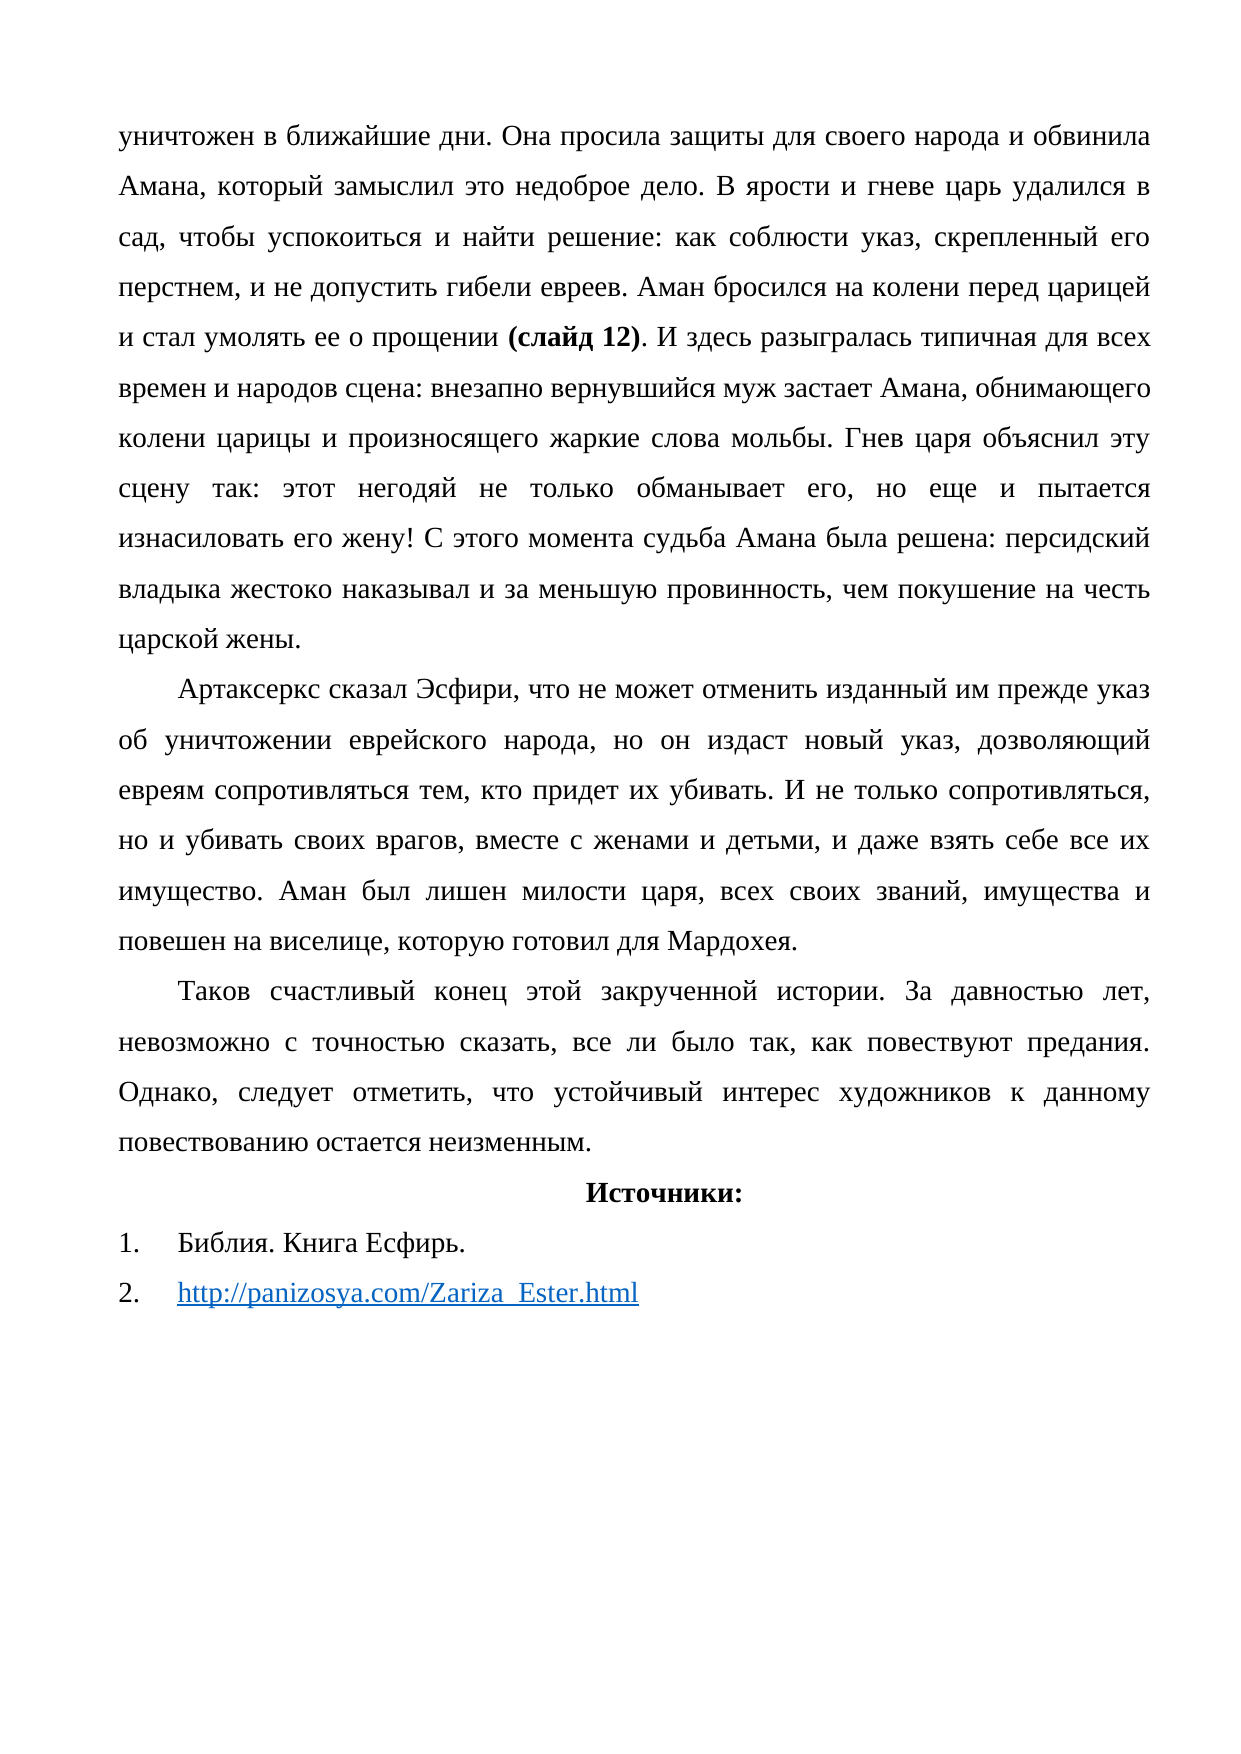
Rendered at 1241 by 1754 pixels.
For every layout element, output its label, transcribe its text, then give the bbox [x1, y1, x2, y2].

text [118, 118, 1152, 655]
list http://panizosya.com/Zariza_Ester.html [118, 1275, 1152, 1309]
text Таков счастливый конец этой закрученной истории. За давностью лет, невозможно с точностью сказать, все ли было так, как повествуют предания. Однако, следует отметить, что устойчивый интерес художников к данному повествованию остается неизменным. [118, 973, 1152, 1158]
list Библия. Книга Есфирь. [118, 1225, 1152, 1258]
text Артаксеркс сказал Эсфири, что не может отменить изданный им прежде указ об уничтожении еврейского народа, но он издаст новый указ, дозволяющий евреям сопротивляться тем, кто придет их убивать. И не только сопротивляться, но и убивать своих врагов, вместе с женами и детьми, и даже взять себе все их имущество. Аман был лишен милости царя, всех своих званий, имущества и повешен на виселице, которую готовил для Мардохея. [118, 672, 1152, 957]
text Источники: [118, 1175, 1152, 1208]
